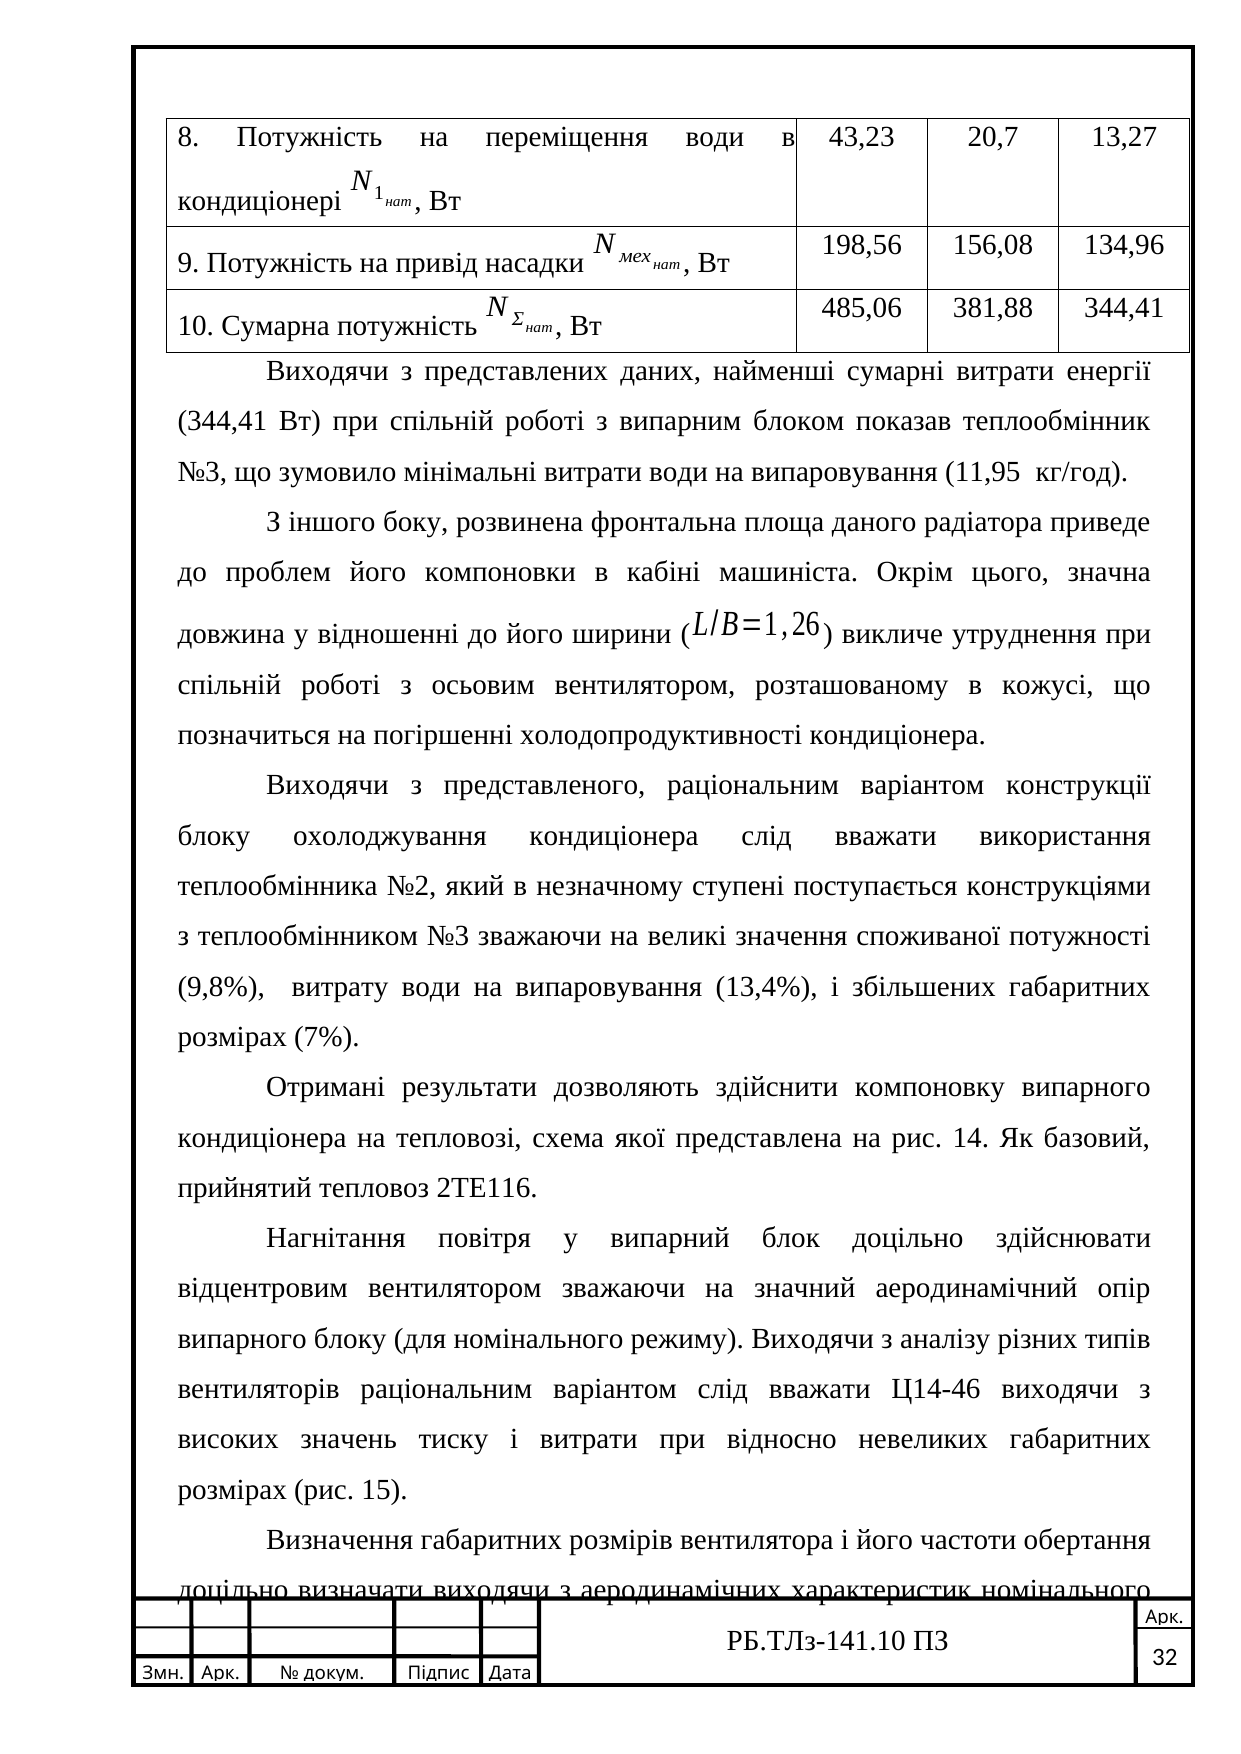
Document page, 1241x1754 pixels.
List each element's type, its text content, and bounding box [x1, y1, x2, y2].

table_cell 134,96 [1059, 227, 1189, 289]
table_cell 156,08 [928, 227, 1058, 289]
text З іншого боку, розвинена фронтальна площа даного радіатора приведе до проблем його компоновки в кабіні машиніста. Окрім цього, значна довжина у відношенні до його ширини () викличе утруднення при спільній роботі з осьовим вентилятором, розташованому в кожусі, що позначиться на погіршенні холодопродуктивності кондиціонера. [177, 504, 1152, 751]
text Виходячи з представлених даних, найменші сумарні витрати енергії (344,41 Вт) при спільній роботі з випарним блоком показав теплообмінник №3, що зумовило мінімальні витрати води на випаровування (11,95 кг/год). [177, 353, 1152, 487]
text Нагнітання повітря у випарний блок доцільно здійснювати відцентровим вентилятором зважаючи на значний аеродинамічний опір випарного блоку (для номінального режиму). Виходячи з аналізу різних типів вентиляторів раціональним варіантом слід вважати Ц14-46 виходячи з високих значень тиску і витрати при відносно невеликих габаритних розмірах (рис. 15). [177, 1220, 1152, 1505]
table_cell 8. Потужність на переміщення води в кондиціонері , Вт [167, 119, 796, 226]
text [177, 1522, 1152, 1596]
table_cell 344,41 [1059, 290, 1189, 352]
table_cell 43,23 [797, 119, 927, 226]
text Отримані результати дозволяють здійснити компоновку випарного кондиціонера на тепловозі, схема якої представлена на рис. 14. Як базовий, прийнятий тепловоз 2ТЕ116. [177, 1069, 1152, 1203]
table_cell 20,7 [928, 119, 1058, 226]
table_cell 13,27 [1059, 119, 1189, 226]
table_cell 198,56 [797, 227, 927, 289]
table_cell 381,88 [928, 290, 1058, 352]
text Виходячи з представленого, раціональним варіантом конструкції блоку охолоджування кондиціонера слід вважати використання теплообмінника №2, який в незначному ступені поступається конструкціями з теплообмінником №3 зважаючи на великі значення споживаної потужності (9,8%), витрату води на випаровування (13,4%), і збільшених габаритних розмірах (7%). [177, 767, 1152, 1053]
table_cell 9. Потужність на привід насадки , Вт [167, 227, 796, 289]
table_cell 485,06 [797, 290, 927, 352]
table_cell 10. Сумарна потужність , Вт [167, 290, 796, 352]
